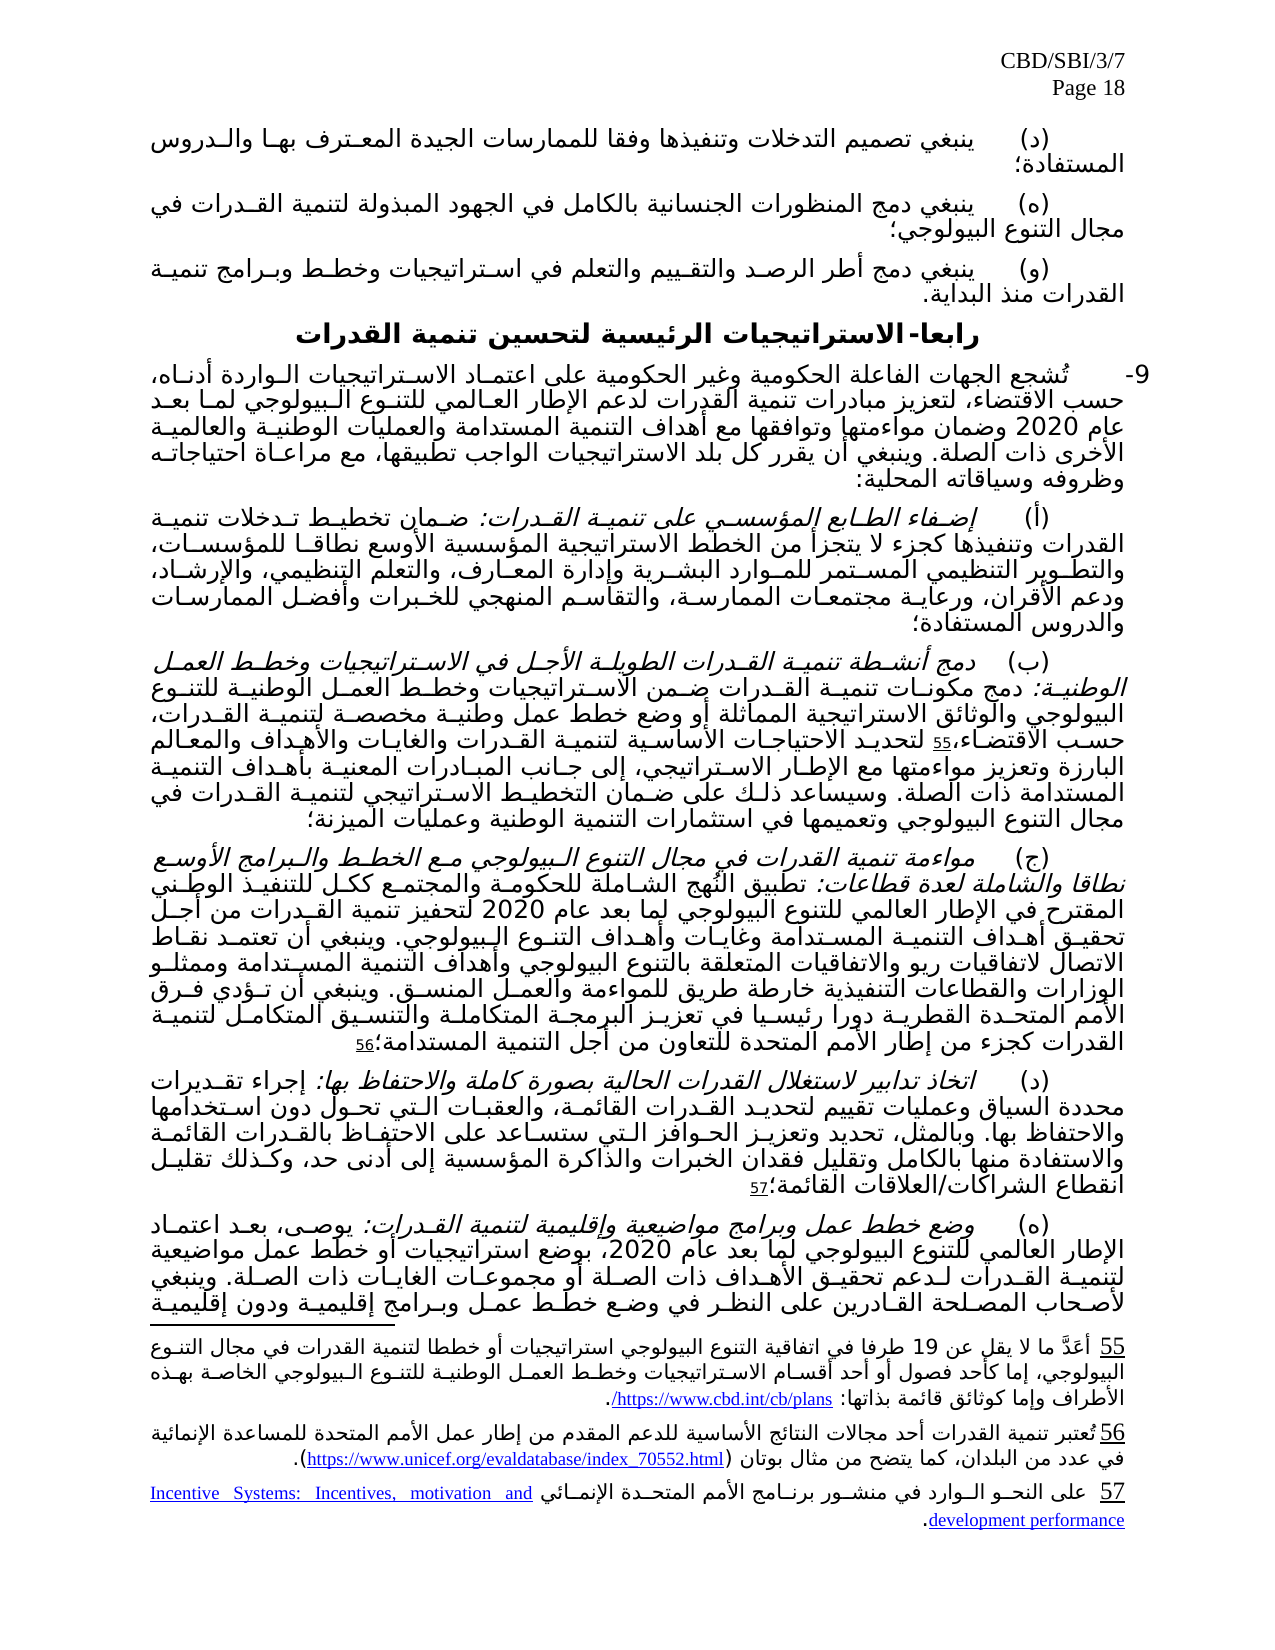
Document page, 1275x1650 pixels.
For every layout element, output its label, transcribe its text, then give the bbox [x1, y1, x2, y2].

subtitle رابعا- الاستراتيجيات الرئيسية لتحسين تنمية القدرات [150, 321, 1125, 350]
text (د) اتخاذ تدابير لاستغلال القدرات الحالية بصورة كاملة والاحتفاظ بها: إجراء تقديرات محددة السياق وعمليات تقييم لتحديد القدرات القائمة، والعقبات التي تحول دون استخدامها والاحتفاظ بها. وبالمثل، تحديد وتعزيز الحوافز التي ستساعد على الاحتفاظ بالقدرات القائمة والاستفادة منها بالكامل وتقليل فقدان الخبرات والذاكرة المؤسسية إلى أدنى حد، وكذلك تقليل انقطاع الشراكات/العلاقات القائمة؛ [150, 1068, 1125, 1200]
text (ه) ينبغي دمج المنظورات الجنسانية بالكامل في الجهود المبذولة لتنمية القدرات في مجال التنوع البيولوجي؛ [150, 191, 1125, 244]
list تُشجع الجهات الفاعلة الحكومية وغير الحكومية على اعتماد الاستراتيجيات الواردة أدناه، حسب الاقتضاء، لتعزيز مبادرات تنمية القدرات لدعم الإطار العالمي للتنوع البيولوجي لما بعد عام 2020 وضمان مواءمتها وتوافقها مع أهداف التنمية المستدامة والعمليات الوطنية والعالمية الأخرى ذات الصلة. وينبغي أن يقرر كل بلد الاستراتيجيات الواجب تطبيقها، مع مراعاة احتياجاته وظروفه وسياقاته المحلية: [150, 362, 1125, 493]
text (د) ينبغي تصميم التدخلات وتنفيذها وفقا للممارسات الجيدة المعترف بها والدروس المستفادة؛ [150, 126, 1125, 179]
text (ج) مواءمة تنمية القدرات في مجال التنوع البيولوجي مع الخطط والبرامج الأوسع نطاقا والشاملة لعدة قطاعات: تطبيق النُهج الشاملة للحكومة والمجتمع ككل للتنفيذ الوطني المقترح في الإطار العالمي للتنوع البيولوجي لما بعد عام 2020 لتحفيز تنمية القدرات من أجل تحقيق أهداف التنمية المستدامة وغايات وأهداف التنوع البيولوجي. وينبغي أن تعتمد نقاط الاتصال لاتفاقيات ريو والاتفاقيات المتعلقة بالتنوع البيولوجي وأهداف التنمية المستدامة وممثلو الوزارات والقطاعات التنفيذية خارطة طريق للمواءمة والعمل المنسق. وينبغي أن تؤدي فرق الأمم المتحدة القطرية دورا رئيسيا في تعزيز البرمجة المتكاملة والتنسيق المتكامل لتنمية القدرات كجزء من إطار الأمم المتحدة للتعاون من أجل التنمية المستدامة؛ [150, 846, 1125, 1056]
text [150, 1212, 1125, 1317]
text (و) ينبغي دمج أطر الرصد والتقييم والتعلم في استراتيجيات وخطط وبرامج تنمية القدرات منذ البداية. [150, 256, 1125, 309]
text (ب) دمج أنشطة تنمية القدرات الطويلة الأجل في الاستراتيجيات وخطط العمل الوطنية: دمج مكونات تنمية القدرات ضمن الاستراتيجيات وخطط العمل الوطنية للتنوع البيولوجي والوثائق الاستراتيجية المماثلة أو وضع خطط عمل وطنية مخصصة لتنمية القدرات، حسب الاقتضاء، لتحديد الاحتياجات الأساسية لتنمية القدرات والغايات والأهداف والمعالم البارزة وتعزيز مواءمتها مع الإطار الاستراتيجي، إلى جانب المبادرات المعنية بأهداف التنمية المستدامة ذات الصلة. وسيساعد ذلك على ضمان التخطيط الاستراتيجي لتنمية القدرات في مجال التنوع البيولوجي وتعميمها في استثمارات التنمية الوطنية وعمليات الميزنة؛ [150, 650, 1125, 833]
text (أ) إضفاء الطابع المؤسسي على تنمية القدرات: ضمان تخطيط تدخلات تنمية القدرات وتنفيذها كجزء لا يتجزأ من الخطط الاستراتيجية المؤسسية الأوسع نطاقا للمؤسسات، والتطوير التنظيمي المستمر للموارد البشرية وإدارة المعارف، والتعلم التنظيمي، والإرشاد، ودعم الأقران، ورعاية مجتمعات الممارسة، والتقاسم المنهجي للخبرات وأفضل الممارسات والدروس المستفادة؛ [150, 506, 1125, 637]
